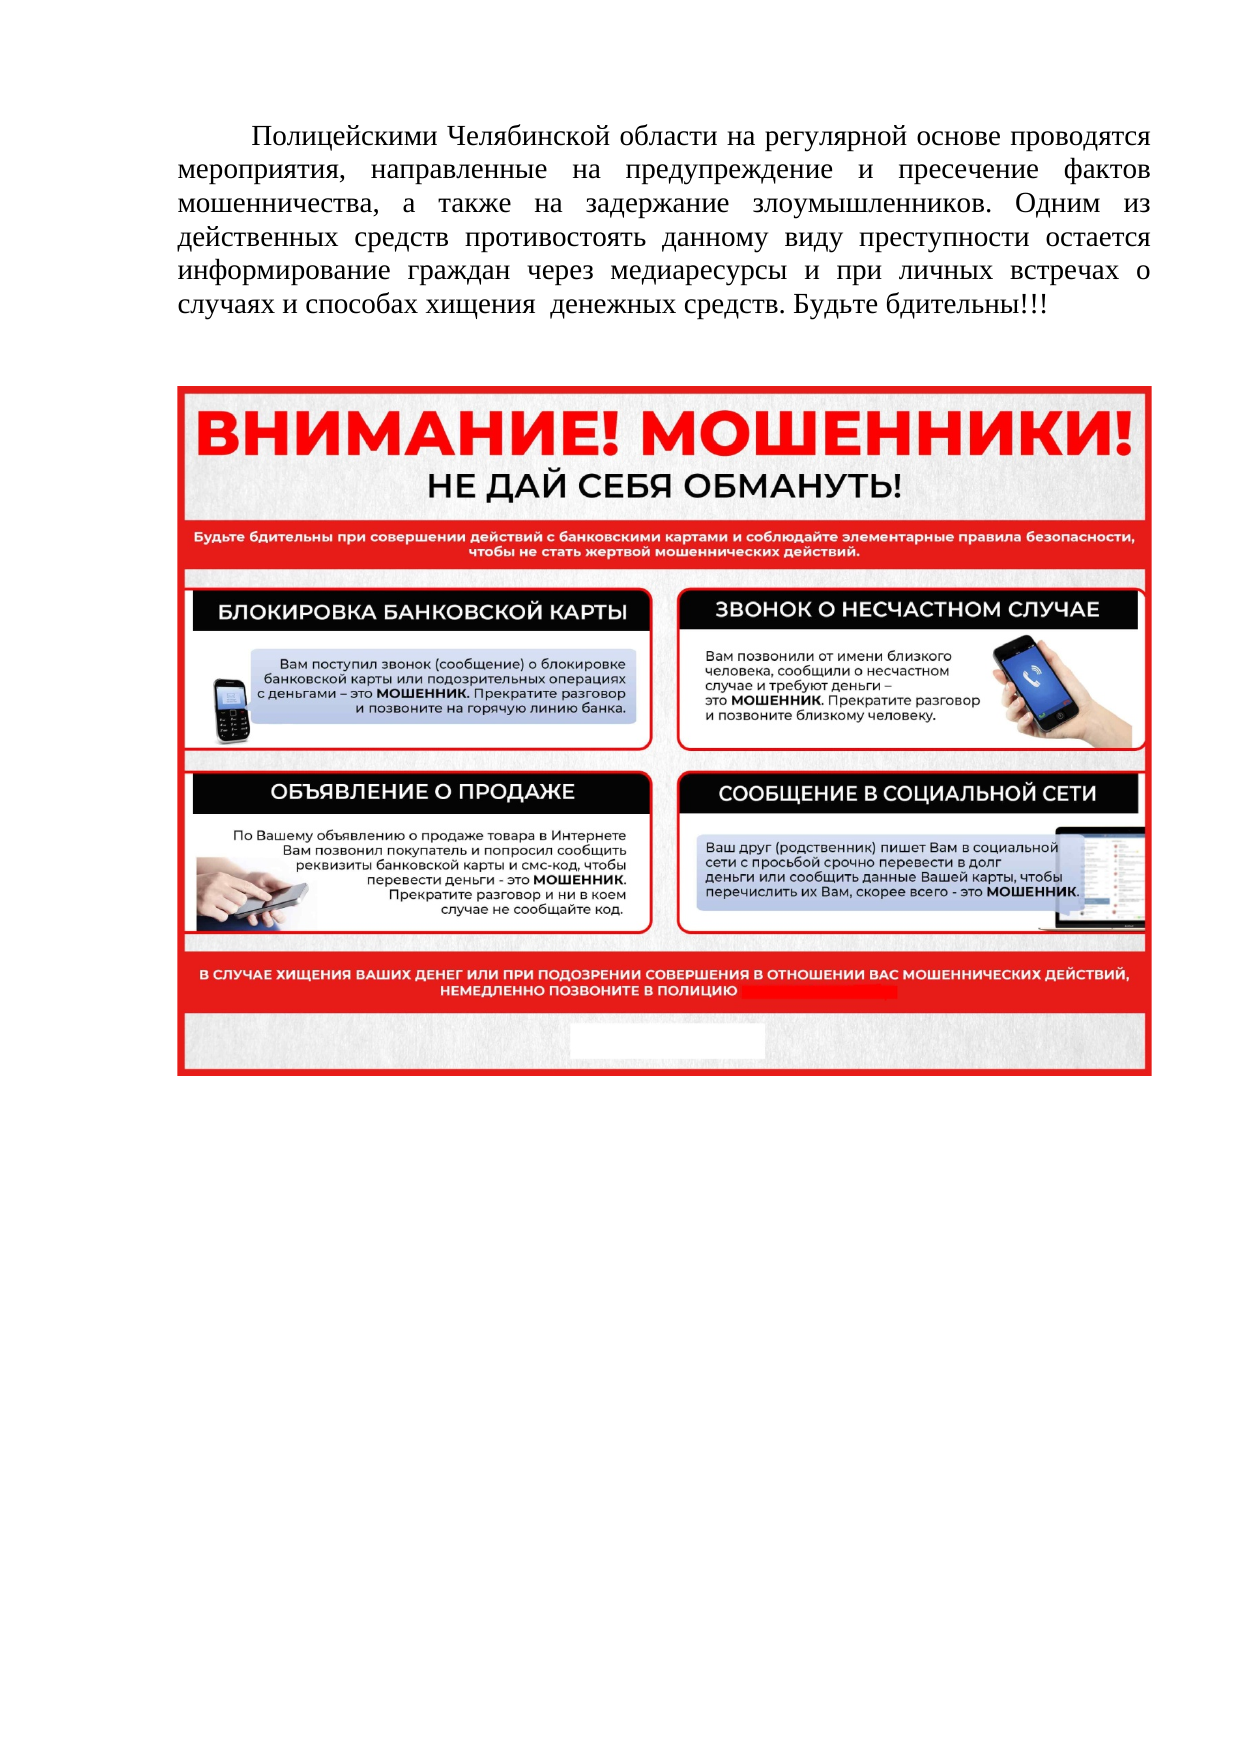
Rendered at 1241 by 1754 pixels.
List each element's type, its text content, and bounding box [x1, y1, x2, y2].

picture [177, 386, 1152, 1076]
text Полицейскими Челябинской области на регулярной основе проводятся мероприятия, направленные на предупреждение и пресечение фактов мошенничества, а также на задержание злоумышленников. Одним из действенных средств противостоять данному виду преступности остается информирование граждан через медиаресурсы и при личных встречах о случаях и способах хищения денежных средств. Будьте бдительны!!! [177, 118, 1152, 319]
